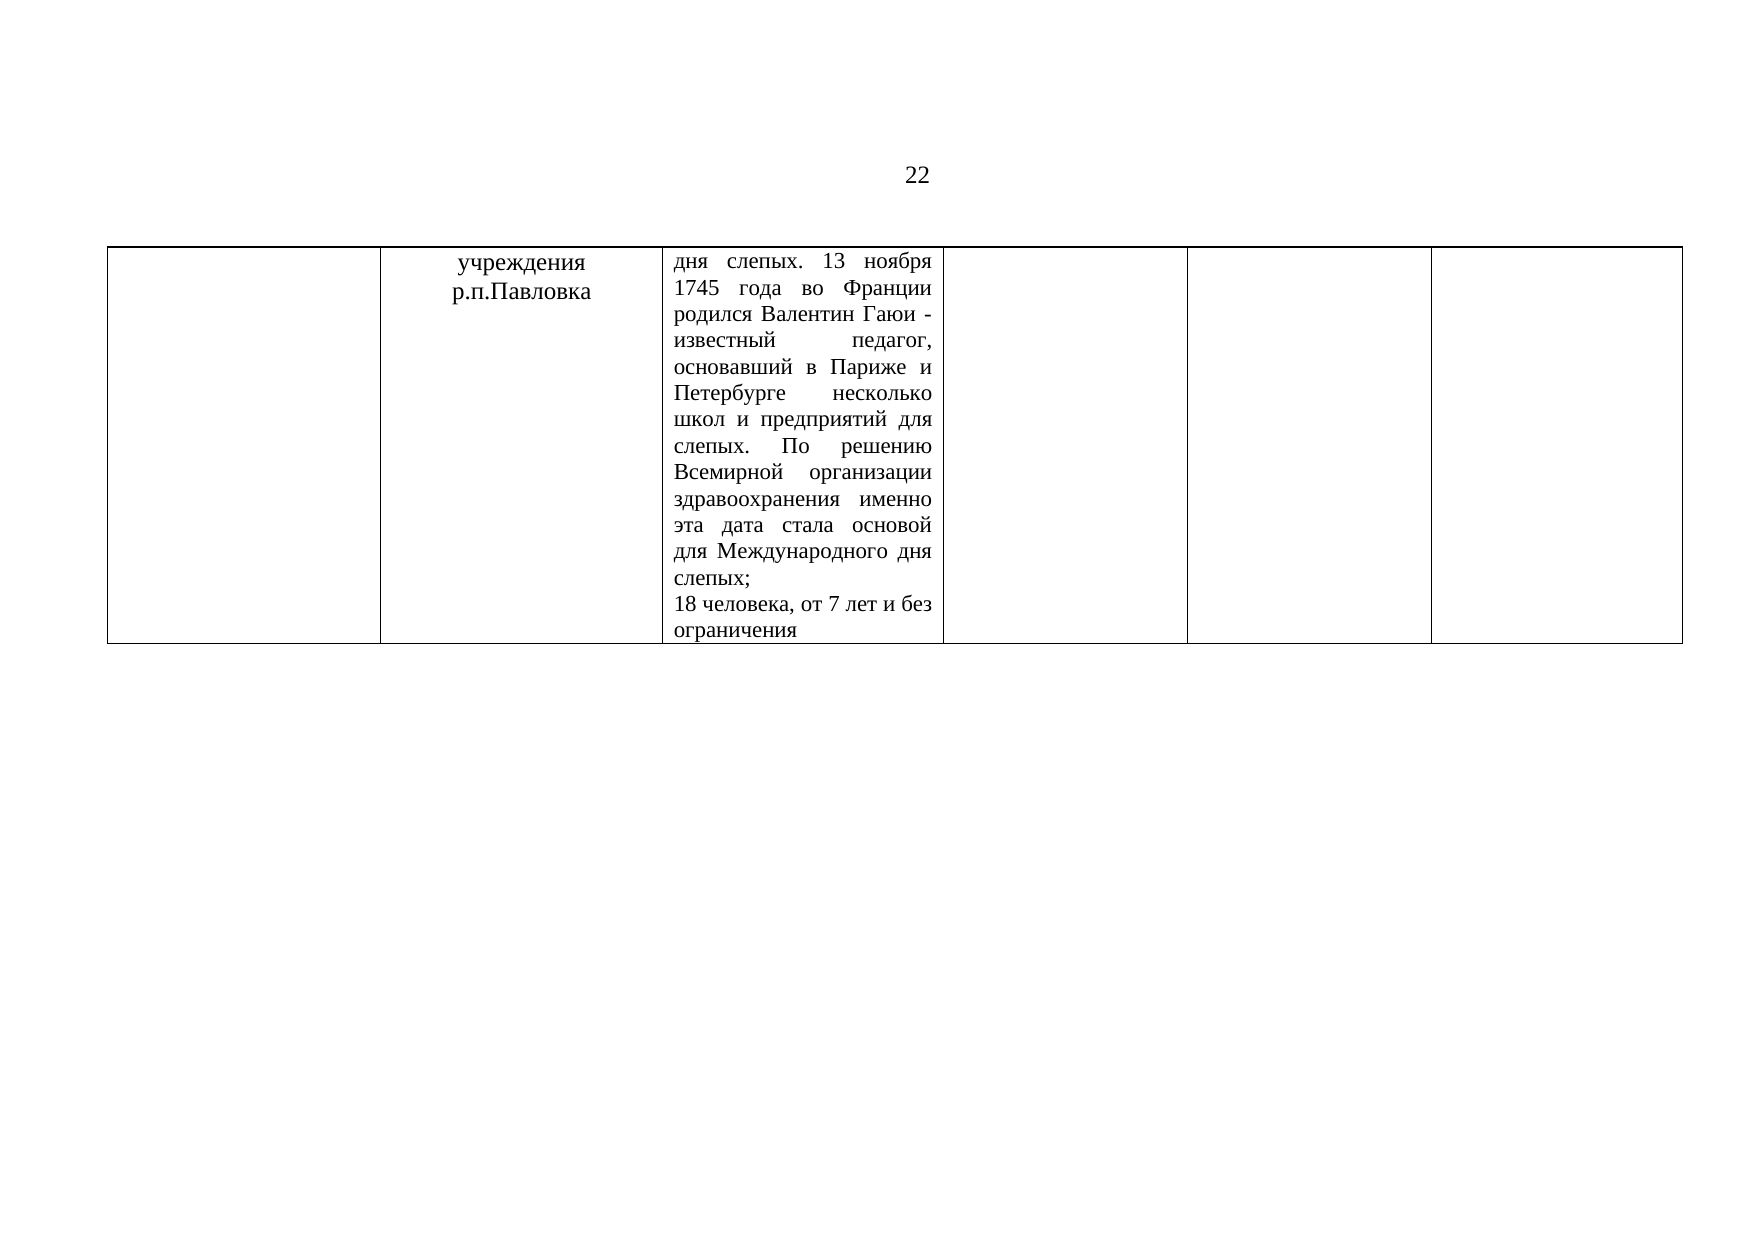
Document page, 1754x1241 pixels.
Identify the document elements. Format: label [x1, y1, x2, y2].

table_cell [1188, 248, 1431, 643]
table_cell [663, 248, 943, 643]
table_cell [1432, 248, 1682, 643]
table_cell [108, 248, 380, 643]
table_cell [381, 248, 662, 643]
table_cell [944, 248, 1187, 643]
